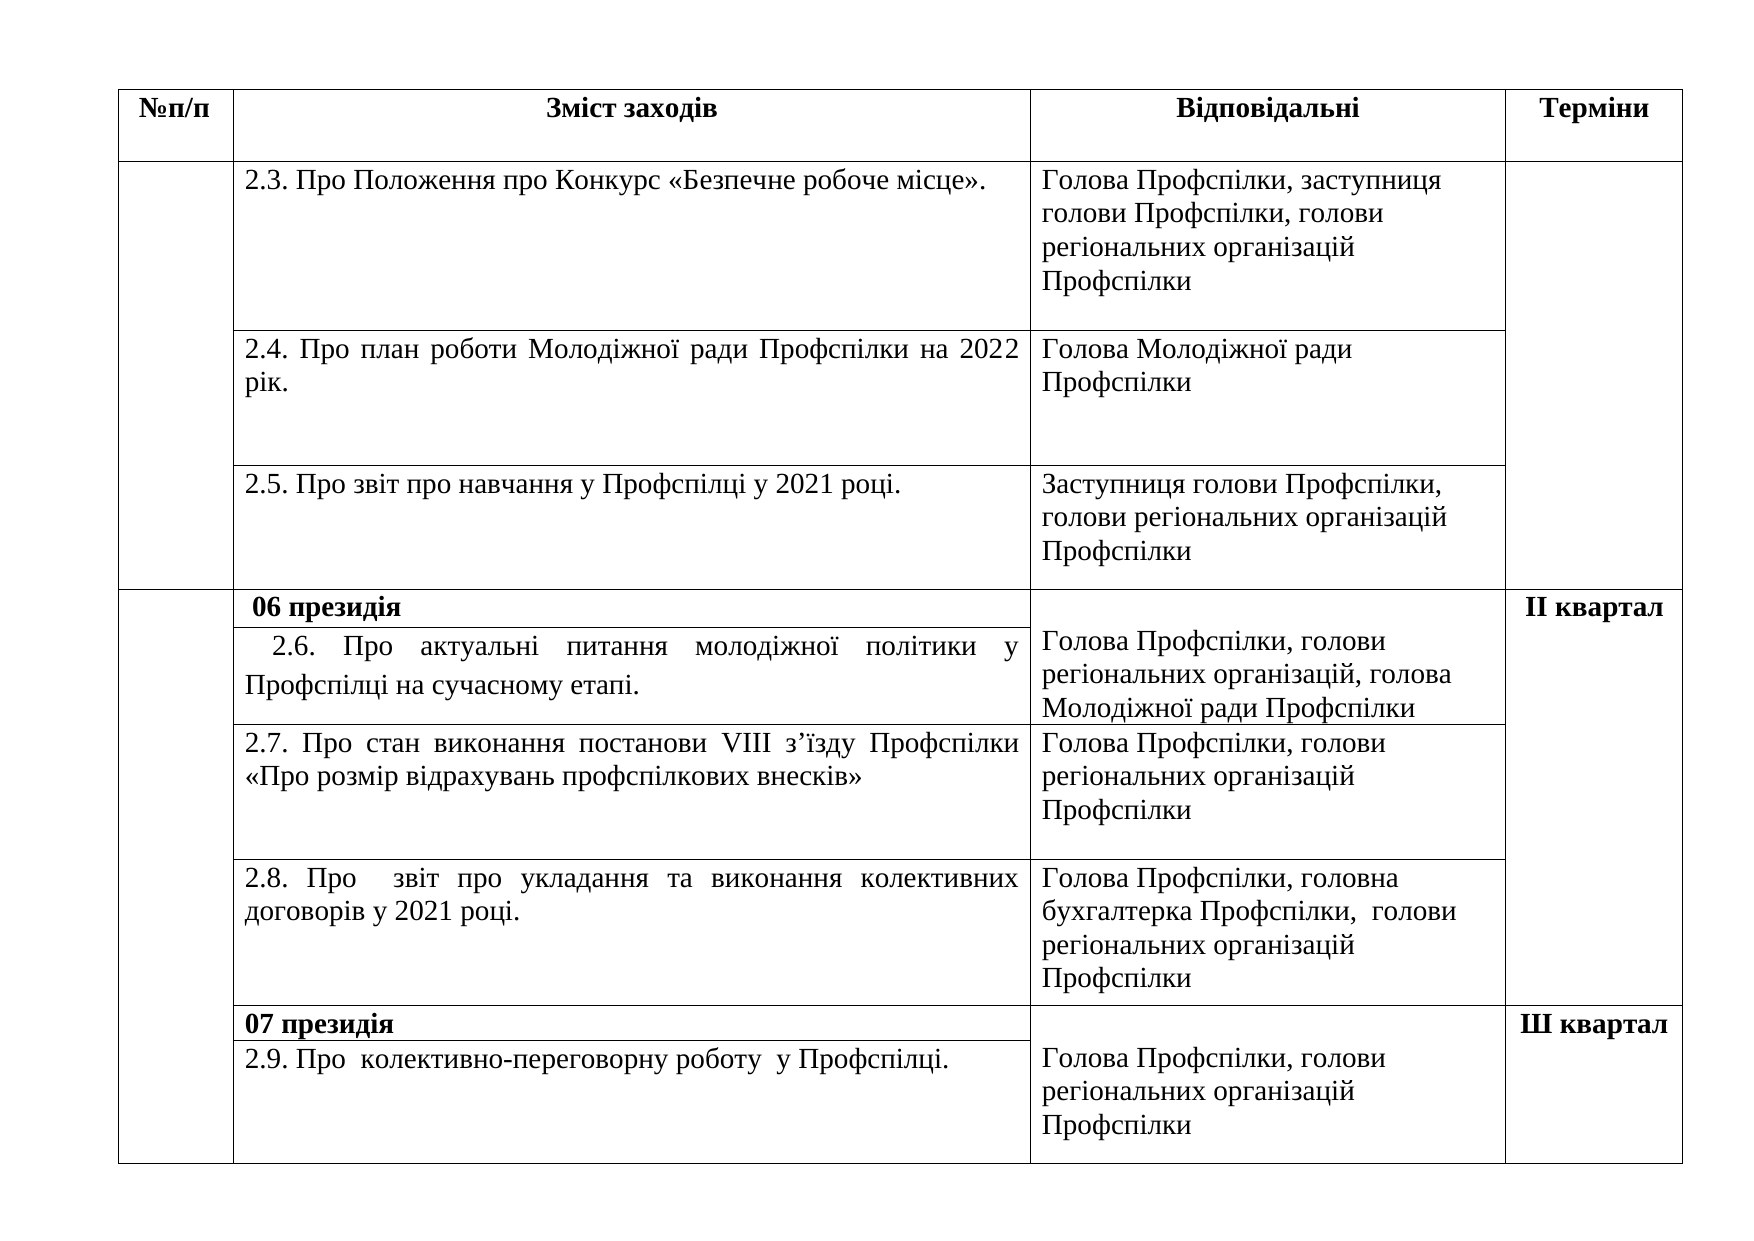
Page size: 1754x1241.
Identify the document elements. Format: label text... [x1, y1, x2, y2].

table_cell 2.5. Про звіт про навчання у Профспілці у 2021 році. [234, 466, 1030, 588]
table_cell 07 президія [234, 1006, 1030, 1040]
table_cell Голова Профспілки, заступниця голови Профспілки, голови регіональних організацій Профспілки [1031, 162, 1505, 330]
table_cell Голова Профспілки, голови регіональних організацій, голова Молодіжної ради Профспілки [1031, 590, 1505, 724]
table_header Зміст заходів [234, 90, 1030, 161]
table_cell Ш квартал [1506, 1006, 1682, 1163]
table_cell 2.7. Про стан виконання постанови VIII з’їзду Профспілки «Про розмір відрахувань профспілкових внесків» [234, 725, 1030, 859]
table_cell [1031, 1006, 1505, 1163]
table_cell II квартал [1506, 590, 1682, 1005]
table_cell 2.3. Про Положення про Конкурс «Безпечне робоче місце». [234, 162, 1030, 330]
table_cell Голова Профспілки, головна бухгалтерка Профспілки, голови регіональних організацій Профспілки [1031, 860, 1505, 1005]
table_cell [119, 590, 233, 1163]
table_cell Голова Профспілки, голови регіональних організацій Профспілки [1031, 725, 1505, 859]
table_header №п/п [119, 90, 233, 161]
table_cell 2.6. Про актуальні питання молодіжної політики у Профспілці на сучасному етапі. [234, 628, 1030, 724]
table_cell 2.8. Про звіт про укладання та виконання колективних договорів у 2021 році. [234, 860, 1030, 1005]
table_header Відповідальні [1031, 90, 1505, 161]
table_cell 06 президія [234, 590, 1030, 627]
table_header Терміни [1506, 90, 1682, 161]
table_cell Заступниця голови Профспілки, голови регіональних організацій Профспілки [1031, 466, 1505, 588]
table_cell 2.9. Про колективно-переговорну роботу у Профспілці. [234, 1041, 1030, 1163]
table_cell 2.4. Про план роботи Молодіжної ради Профспілки на 2022 рік. [234, 331, 1030, 465]
table_cell Голова Молодіжної ради Профспілки [1031, 331, 1505, 465]
